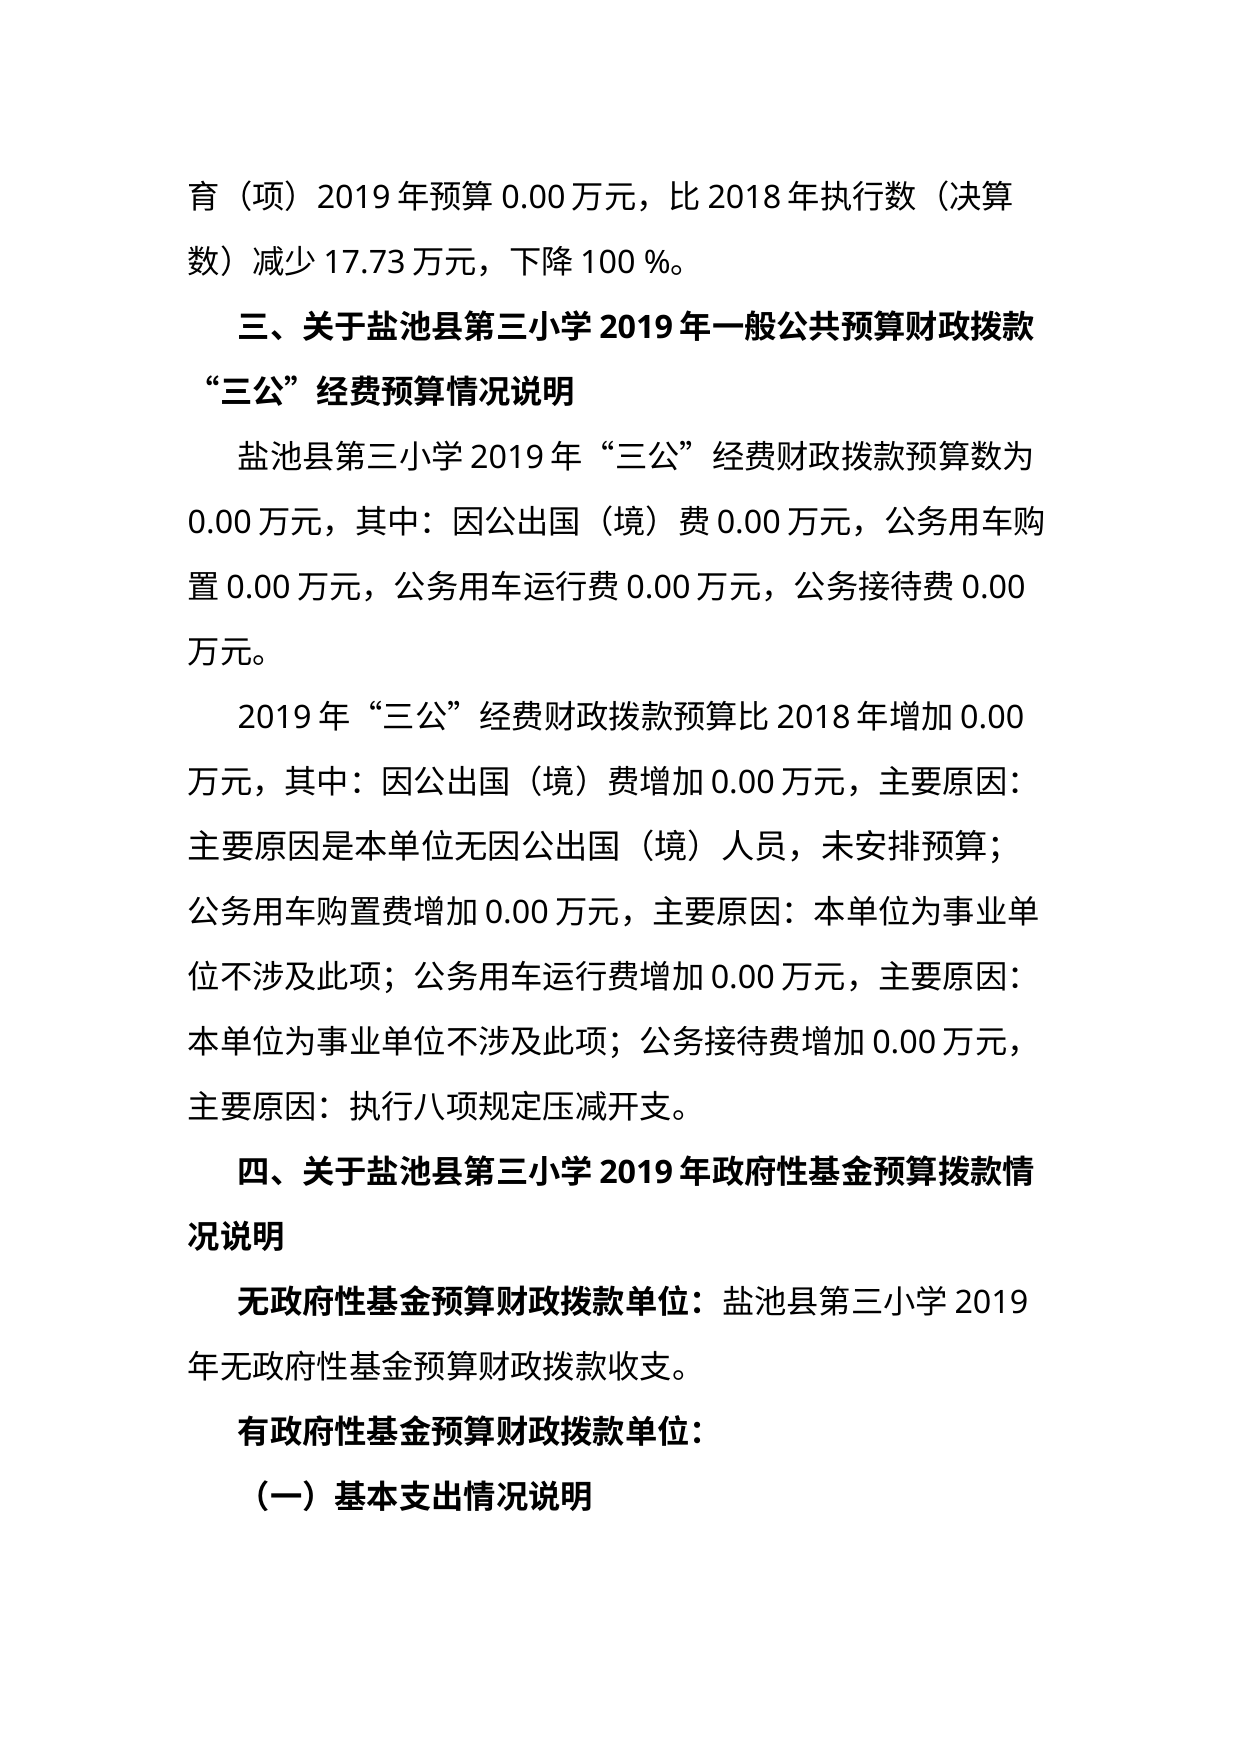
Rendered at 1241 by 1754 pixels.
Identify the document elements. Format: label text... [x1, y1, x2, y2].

text （一）基本支出情况说明 [187, 1462, 1053, 1527]
text 有政府性基金预算财政拨款单位： [187, 1397, 1053, 1462]
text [187, 162, 1053, 292]
text 无政府性基金预算财政拨款单位：盐池县第三小学2019年无政府性基金预算财政拨款收支。 [187, 1267, 1053, 1397]
text 三、关于盐池县第三小学2019年一般公共预算财政拨款“三公”经费预算情况说明 [187, 292, 1053, 422]
text 2019年“三公”经费财政拨款预算比2018年增加0.00万元，其中：因公出国（境）费增加0.00万元，主要原因：主要原因是本单位无因公出国（境）人员，未安排预算；公务用车购置费增加0.00万元，主要原因：本单位为事业单位不涉及此项；公务用车运行费增加0.00万元，主要原因：本单位为事业单位不涉及此项；公务接待费增加0.00万元，主要原因：执行八项规定压减开支。 [187, 682, 1053, 1137]
text 四、关于盐池县第三小学2019年政府性基金预算拨款情况说明 [187, 1137, 1053, 1267]
text 盐池县第三小学2019年“三公”经费财政拨款预算数为0.00万元，其中：因公出国（境）费0.00万元，公务用车购置0.00万元，公务用车运行费0.00万元，公务接待费0.00万元。 [187, 422, 1053, 682]
